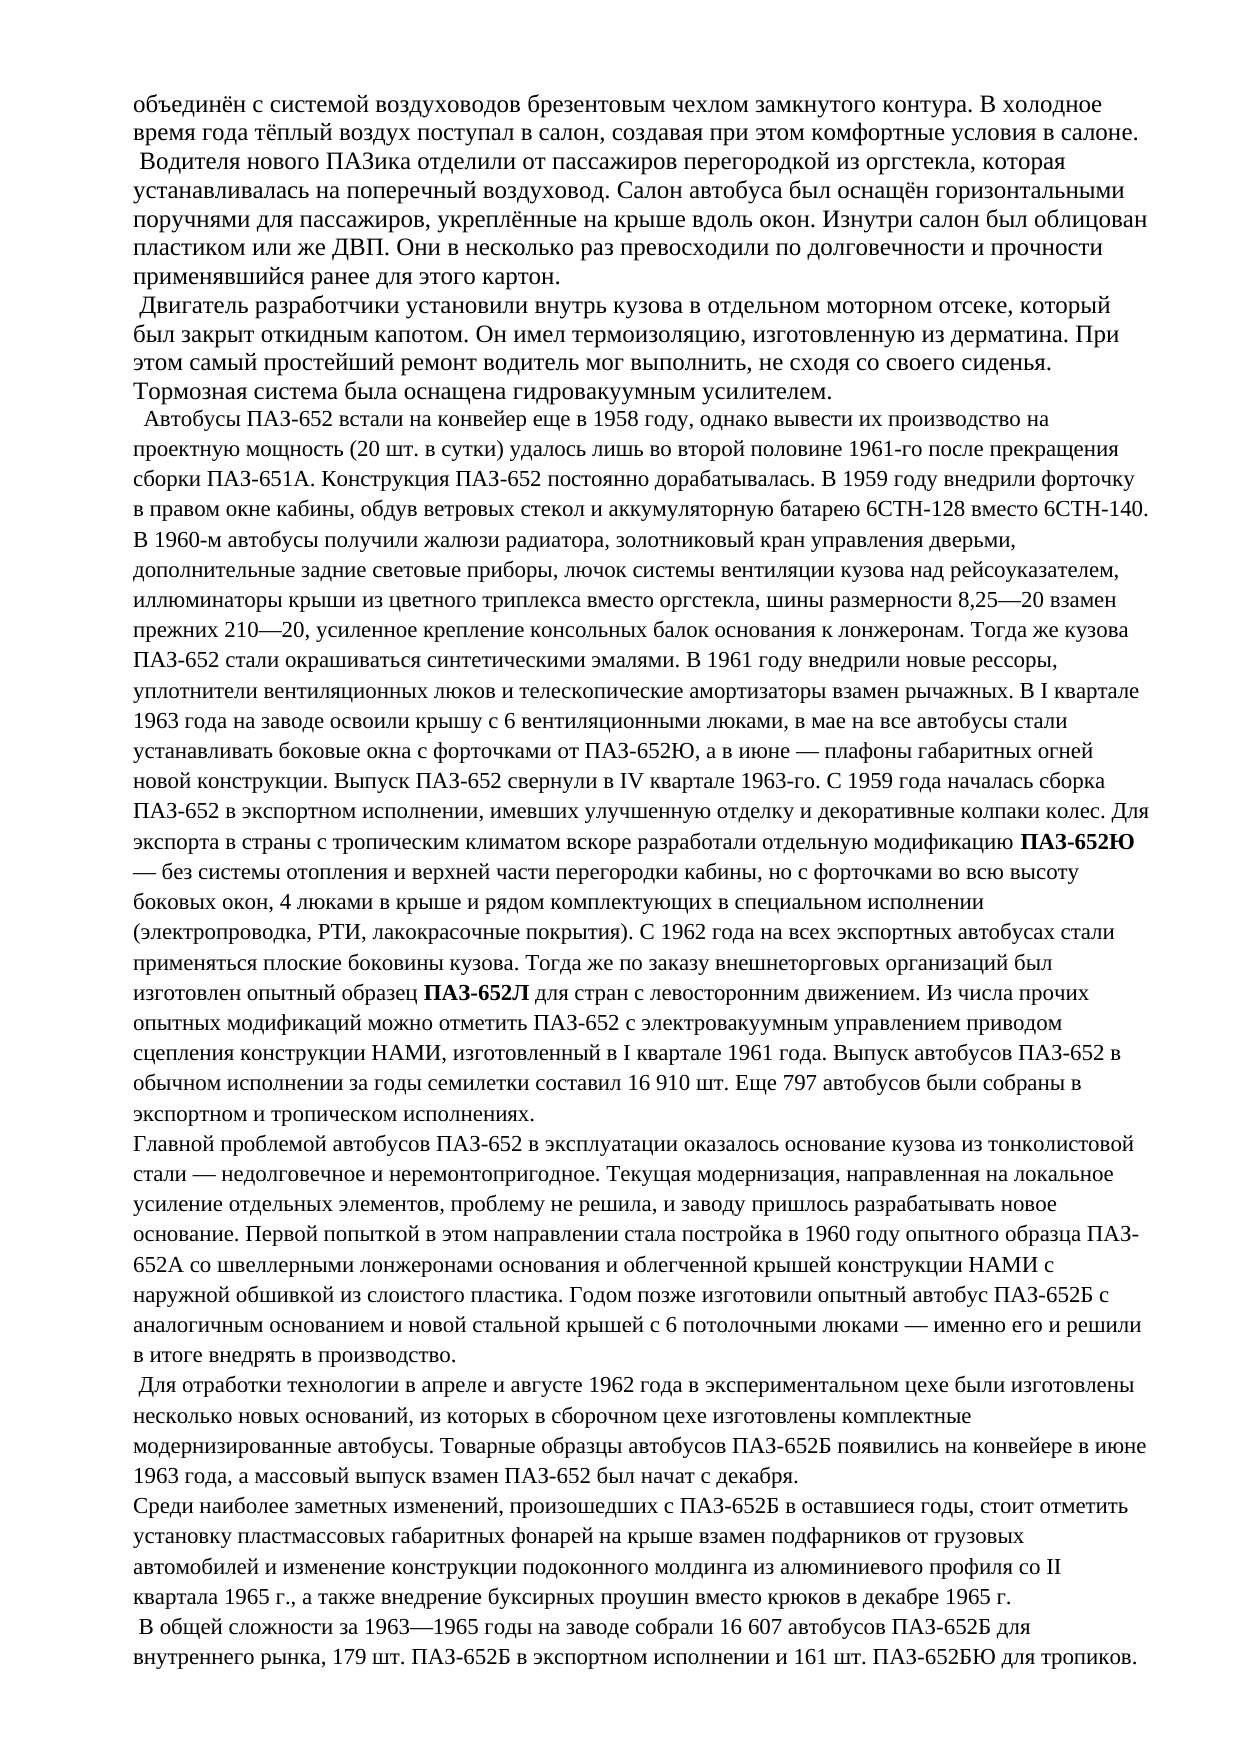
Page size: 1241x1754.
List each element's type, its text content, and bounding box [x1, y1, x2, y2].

text Главной проблемой автобусов ПАЗ-652 в эксплуатации оказалось основание кузова из тонколистовой стали — недолговечное и неремонтопригодное. Текущая модернизация, направленная на локальное усиление отдельных элементов, проблему не решила, и заводу пришлось разрабатывать новое основание. Первой попыткой в этом направлении стала постройка в 1960 году опытного образца ПАЗ-652А со швеллерными лонжеронами основания и облегченной крышей конструкции НАМИ с наружной обшивкой из слоистого пластика. Годом позже изготовили опытный автобус ПАЗ-652Б с аналогичным основанием и новой стальной крышей с 6 потолочными люками — именно его и решили в итоге внедрять в производство. Для отработки технологии в апреле и августе 1962 года в экспериментальном цехе были изготовлены несколько новых оснований, из которых в сборочном цехе изготовлены комплектные модернизированные автобусы. Товарные образцы автобусов ПАЗ-652Б появились на конвейере в июне 1963 года, а массовый выпуск взамен ПАЗ-652 был начат с декабря. [133, 1130, 1152, 1488]
text Среди наиболее заметных изменений, произошедших с ПАЗ-652Б в оставшиеся годы, стоит отметить установку пластмассовых габаритных фонарей на крыше взамен подфарников от грузовых автомобилей и изменение конструкции подоконного молдинга из алюминиевого профиля со II квартала 1965 г., а также внедрение буксирных проушин вместо крюков в декабре 1965 г. [133, 1492, 1152, 1609]
text Тормозная система была оснащена гидровакуумным усилителем. [133, 376, 1152, 405]
text Автобусы ПАЗ-652 встали на конвейер еще в 1958 году, однако вывести их производство на проектную мощность (20 шт. в сутки) удалось лишь во второй половине 1961-го после прекращения сборки ПАЗ-651А. Конструкция ПАЗ-652 постоянно дорабатывалась. В 1959 году внедрили форточку в правом окне кабины, обдув ветровых стекол и аккумуляторную батарею 6СТН-128 вместо 6СТН-140. В 1960-м автобусы получили жалюзи радиатора, золотниковый кран управления дверьми, дополнительные задние световые приборы, лючок системы вентиляции кузова над рейсоуказателем, иллюминаторы крыши из цветного триплекса вместо оргстекла, шины размерности 8,25—20 взамен прежних 210—20, усиленное крепление консольных балок основания к лонжеронам. Тогда же кузова ПАЗ-652 стали окрашиваться синтетическими эмалями. В 1961 году внедрили новые рессоры, уплотнители вентиляционных люков и телескопические амортизаторы взамен рычажных. В I квартале 1963 года на заводе освоили крышу с 6 вентиляционными люками, в мае на все автобусы стали устанавливать боковые окна с форточками от ПАЗ-652Ю, а в июне — плафоны габаритных огней новой конструкции. Выпуск ПАЗ-652 свернули в IV квартале 1963-го. С 1959 года началась сборка ПАЗ-652 в экспортном исполнении, имевших улучшенную отделку и декоративные колпаки колес. Для экспорта в страны с тропическим климатом вскоре разработали отдельную модификацию ПАЗ-652Ю — без системы отопления и верхней части перегородки кабины, но с форточками во всю высоту боковых окон, 4 люками в крыше и рядом комплектующих в специальном исполнении (электропроводка, РТИ, лакокрасочные покрытия). С 1962 года на всех экспортных автобусах стали применяться плоские боковины кузова. Тогда же по заказу внешнеторговых организаций был изготовлен опытный образец ПАЗ-652Л для стран с левосторонним движением. Из числа прочих опытных модификаций можно отметить ПАЗ-652 с электровакуумным управлением приводом сцепления конструкции НАМИ, изготовленный в I квартале 1961 года. Выпуск автобусов ПАЗ-652 в обычном исполнении за годы семилетки составил 16 910 шт. Еще 797 автобусов были собраны в экспортном и тропическом исполнениях. [133, 405, 1152, 1126]
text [133, 89, 1152, 146]
text В общей сложности за 1963—1965 годы на заводе собрали 16 607 автобусов ПАЗ-652Б для внутреннего рынка, 179 шт. ПАЗ-652Б в экспортном исполнении и 161 шт. ПАЗ-652БЮ для тропиков. [133, 1613, 1152, 1670]
text Водителя нового ПАЗика отделили от пассажиров перегородкой из оргстекла, которая устанавливалась на поперечный воздуховод. Салон автобуса был оснащён горизонтальными поручнями для пассажиров, укреплённые на крыше вдоль окон. Изнутри салон был облицован пластиком или же ДВП. Они в несколько раз превосходили по долговечности и прочности применявшийся ранее для этого картон. [133, 146, 1152, 290]
text Двигатель разработчики установили внутрь кузова в отдельном моторном отсеке, который был закрыт откидным капотом. Он имел термоизоляцию, изготовленную из дерматина. При этом самый простейший ремонт водитель мог выполнить, не сходя со своего сиденья. [133, 290, 1152, 376]
